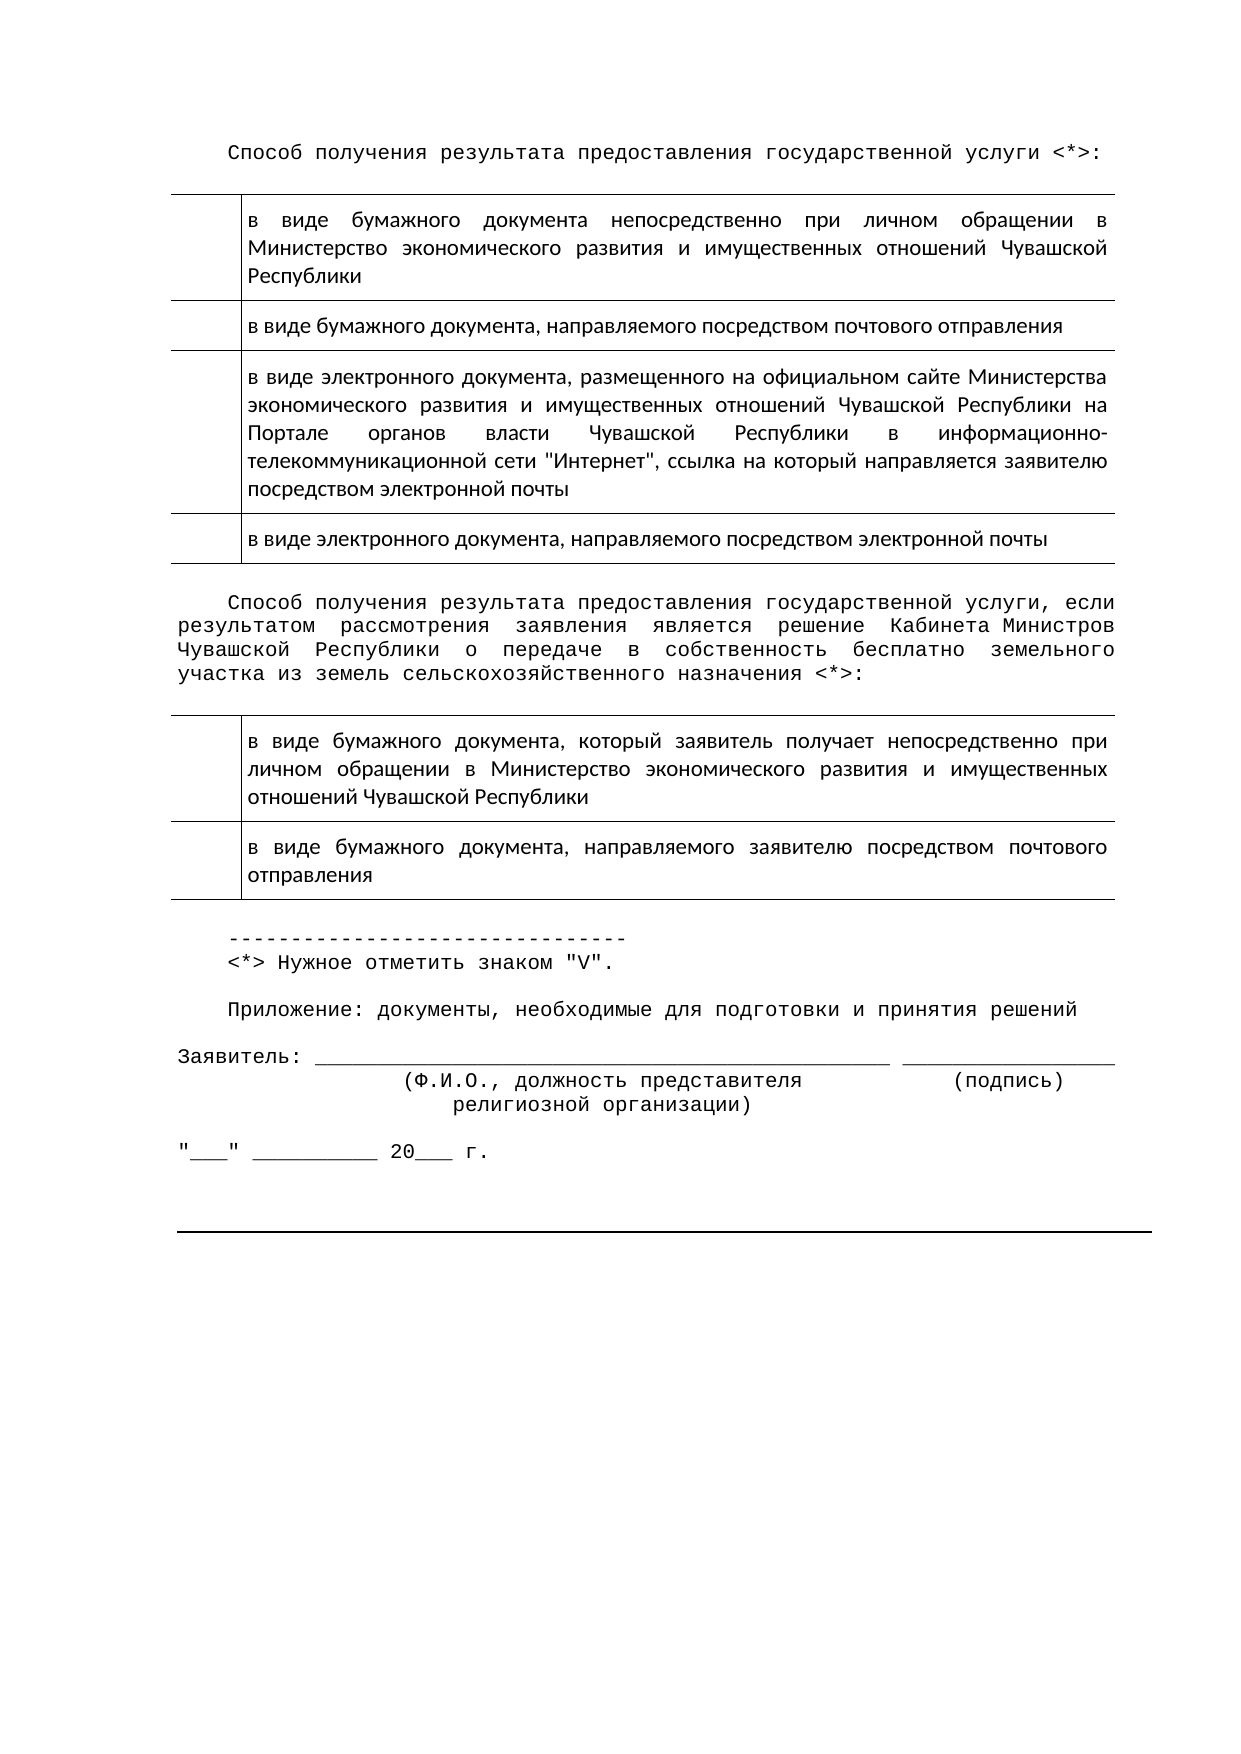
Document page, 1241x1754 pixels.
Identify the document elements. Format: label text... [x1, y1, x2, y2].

text Способ получения результата предоставления государственной услуги, если [177, 592, 1152, 616]
table_cell [171, 822, 241, 899]
text (Ф.И.О., должность представителя (подпись) [177, 1070, 1152, 1094]
table_cell в виде электронного документа, размещенного на официальном сайте Министерства экономического развития и имущественных отношений Чувашской Республики на Портале органов власти Чувашской Республики в информационно-телекоммуникационной сети "Интернет", ссылка на который направляется заявителю посредством электронной почты [242, 351, 1115, 512]
text -------------------------------- [177, 928, 1152, 952]
text Способ получения результата предоставления государственной услуги <*>: [177, 142, 1152, 165]
table_cell в виде электронного документа, направляемого посредством электронной почты [242, 514, 1115, 563]
text результатом рассмотрения заявления является решение Кабинета Министров [177, 616, 1152, 639]
table_cell в виде бумажного документа, направляемого посредством почтового отправления [242, 301, 1115, 350]
text <*> Нужное отметить знаком "V". [177, 952, 1152, 976]
table_cell [171, 514, 241, 563]
table_cell [171, 351, 241, 512]
text Приложение: документы, необходимые для подготовки и принятия решений [177, 999, 1152, 1023]
table_header [171, 716, 241, 821]
table_cell в виде бумажного документа, направляемого заявителю посредством почтового отправления [242, 822, 1115, 899]
text "___" __________ 20___ г. [177, 1141, 1152, 1165]
text религиозной организации) [177, 1094, 1152, 1117]
text участка из земель сельскохозяйственного назначения <*>: [177, 663, 1152, 686]
table_cell [171, 301, 241, 350]
table_header [171, 195, 241, 300]
text Заявитель: ______________________________________________ _________________ [177, 1046, 1152, 1070]
table_header в виде бумажного документа, который заявитель получает непосредственно при личном обращении в Министерство экономического развития и имущественных отношений Чувашской Республики [242, 716, 1115, 821]
text Чувашской Республики о передаче в собственность бесплатно земельного [177, 639, 1152, 663]
table_header в виде бумажного документа непосредственно при личном обращении в Министерство экономического развития и имущественных отношений Чувашской Республики [242, 195, 1115, 300]
